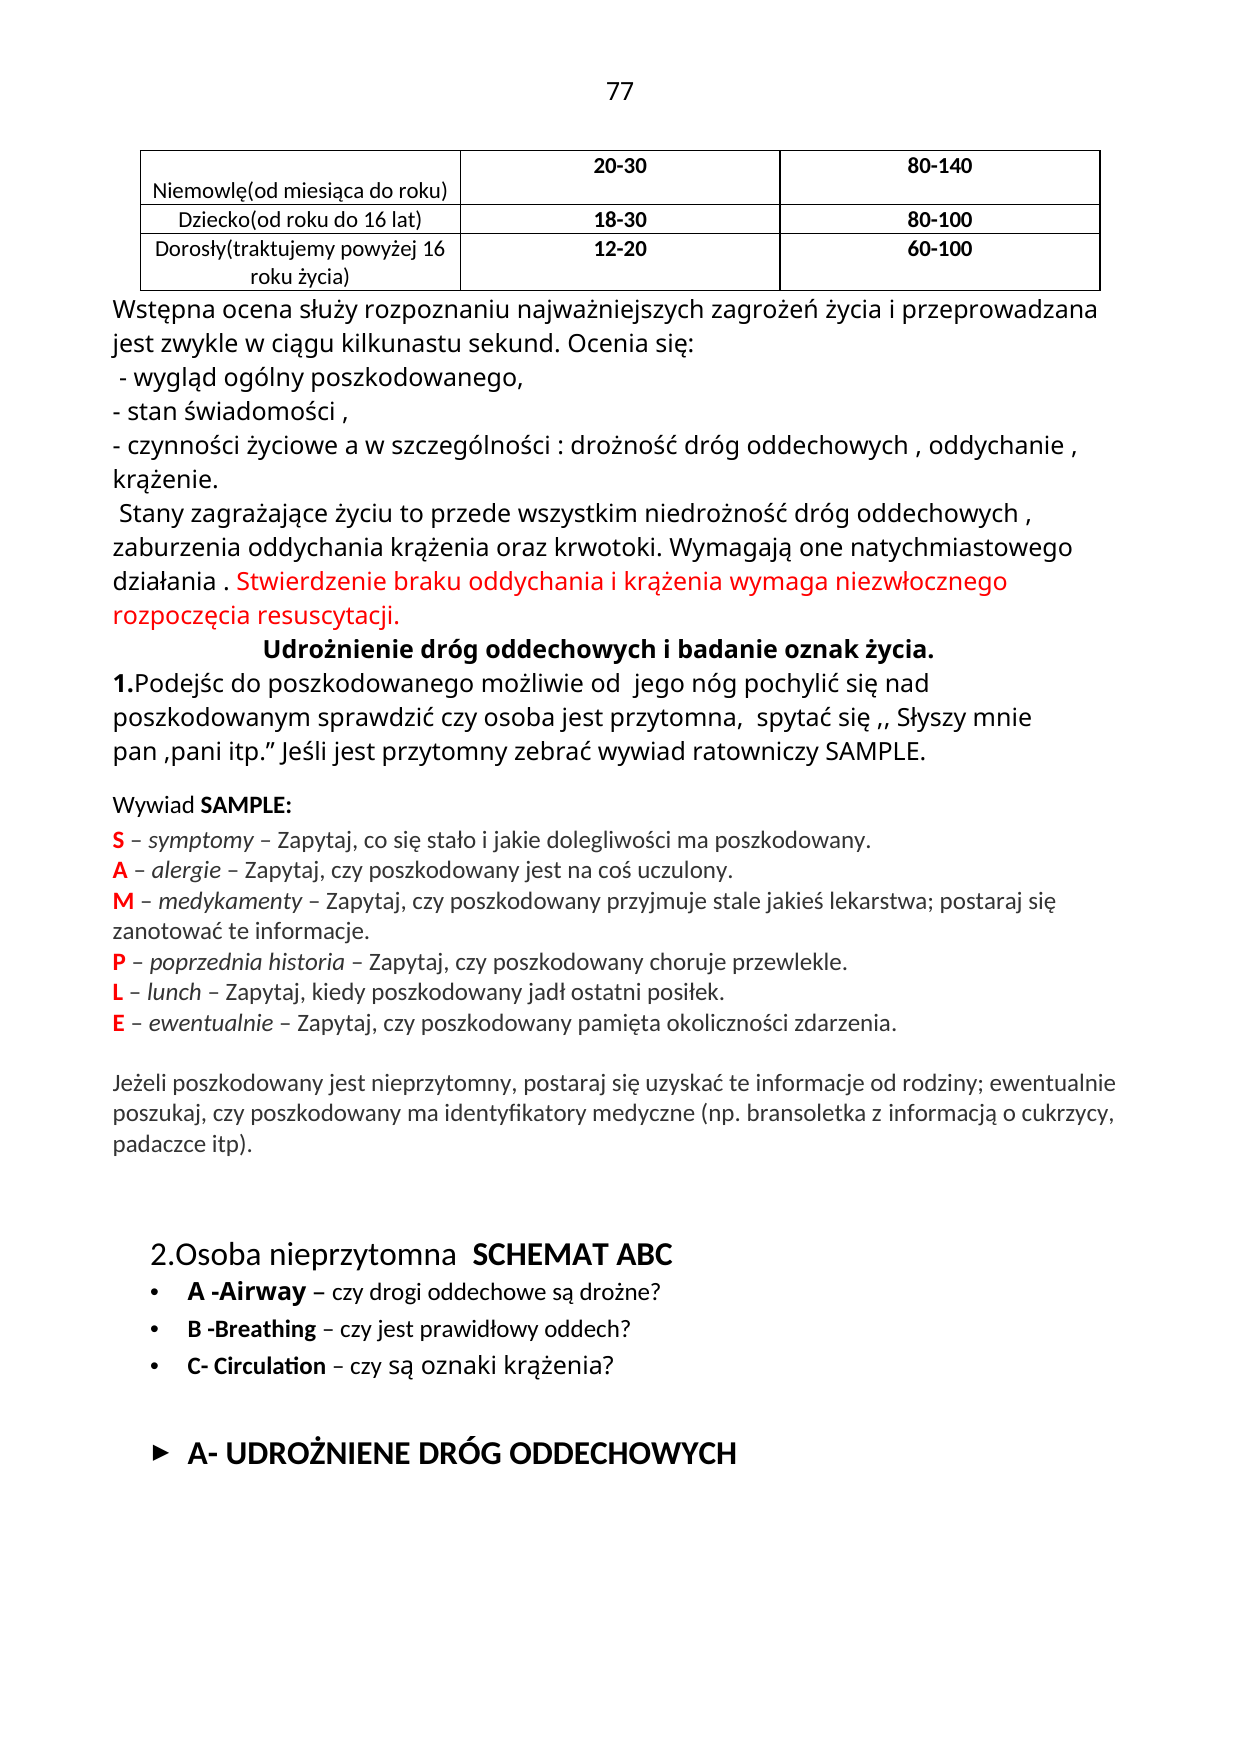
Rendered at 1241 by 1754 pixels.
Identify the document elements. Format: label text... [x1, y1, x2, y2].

text 1.Podejśc do poszkodowanego możliwie od jego nóg pochylić się nad poszkodowanym sprawdzić czy osoba jest przytomna, spytać się ,, Słyszy mnie pan ,pani itp.” Jeśli jest przytomny zebrać wywiad ratowniczy SAMPLE. [112, 666, 1128, 768]
text 2.Osoba nieprzytomna SCHEMAT ABC [150, 1233, 1128, 1274]
text - stan świadomości , [112, 393, 1128, 427]
table_cell 80-140 [781, 151, 1099, 204]
text Udrożnienie dróg oddechowych i badanie oznak życia. [262, 632, 1128, 666]
text P – poprzednia historia – Zapytaj, czy poszkodowany choruje przewlekle. [112, 946, 1128, 977]
list B -Breathing – czy jest prawidłowy oddech? [150, 1313, 1128, 1343]
text A – alergie – Zapytaj, czy poszkodowany jest na coś uczulony. [112, 854, 1128, 885]
list A- UDROŻNIENE DRÓG ODDECHOWYCH [150, 1432, 1128, 1473]
list A -Airway – czy drogi oddechowe są drożne? [150, 1274, 1128, 1308]
text L – lunch – Zapytaj, kiedy poszkodowany jadł ostatni posiłek. [112, 977, 1128, 1007]
subtitle Wywiad SAMPLE: [112, 789, 1128, 819]
text Stany zagrażające życiu to przede wszystkim niedrożność dróg oddechowych , zaburzenia oddychania krążenia oraz krwotoki. Wymagają one natychmiastowego działania . Stwierdzenie braku oddychania i krążenia wymaga niezwłocznego rozpoczęcia resuscytacji. [112, 496, 1128, 632]
list C- Circulation – czy są oznaki krążenia? [150, 1348, 1128, 1382]
text M – medykamenty – Zapytaj, czy poszkodowany przyjmuje stale jakieś lekarstwa; postaraj się zanotować te informacje. [112, 885, 1128, 946]
text Jeżeli poszkodowany jest nieprzytomny, postaraj się uzyskać te informacje od rodziny; ewentualnie poszukaj, czy poszkodowany ma identyfikatory medyczne (np. bransoletka z informacją o cukrzycy, padaczce itp). [253, 1067, 1128, 1158]
table_cell 20-30 [461, 151, 779, 204]
table_cell 12-20 [461, 234, 779, 290]
text E – ewentualnie – Zapytaj, czy poszkodowany pamięta okoliczności zdarzenia. [112, 1007, 1128, 1038]
table_cell Dziecko(od roku do 16 lat) [141, 205, 460, 233]
table_cell 18-30 [461, 205, 779, 233]
text - wygląd ogólny poszkodowanego, [112, 359, 1128, 393]
table_cell 60-100 [781, 234, 1099, 290]
table_cell Niemowlę(od miesiąca do roku) [141, 151, 460, 204]
text Wstępna ocena służy rozpoznaniu najważniejszych zagrożeń życia i przeprowadzana jest zwykle w ciągu kilkunastu sekund. Ocenia się: [112, 291, 1128, 359]
table_cell Dorosły(traktujemy powyżej 16 roku życia) [141, 234, 460, 290]
table_cell 80-100 [781, 205, 1099, 233]
text - czynności życiowe a w szczególności : drożność dróg oddechowych , oddychanie , krążenie. [112, 427, 1128, 496]
text S – symptomy – Zapytaj, co się stało i jakie dolegliwości ma poszkodowany. [112, 824, 1128, 854]
